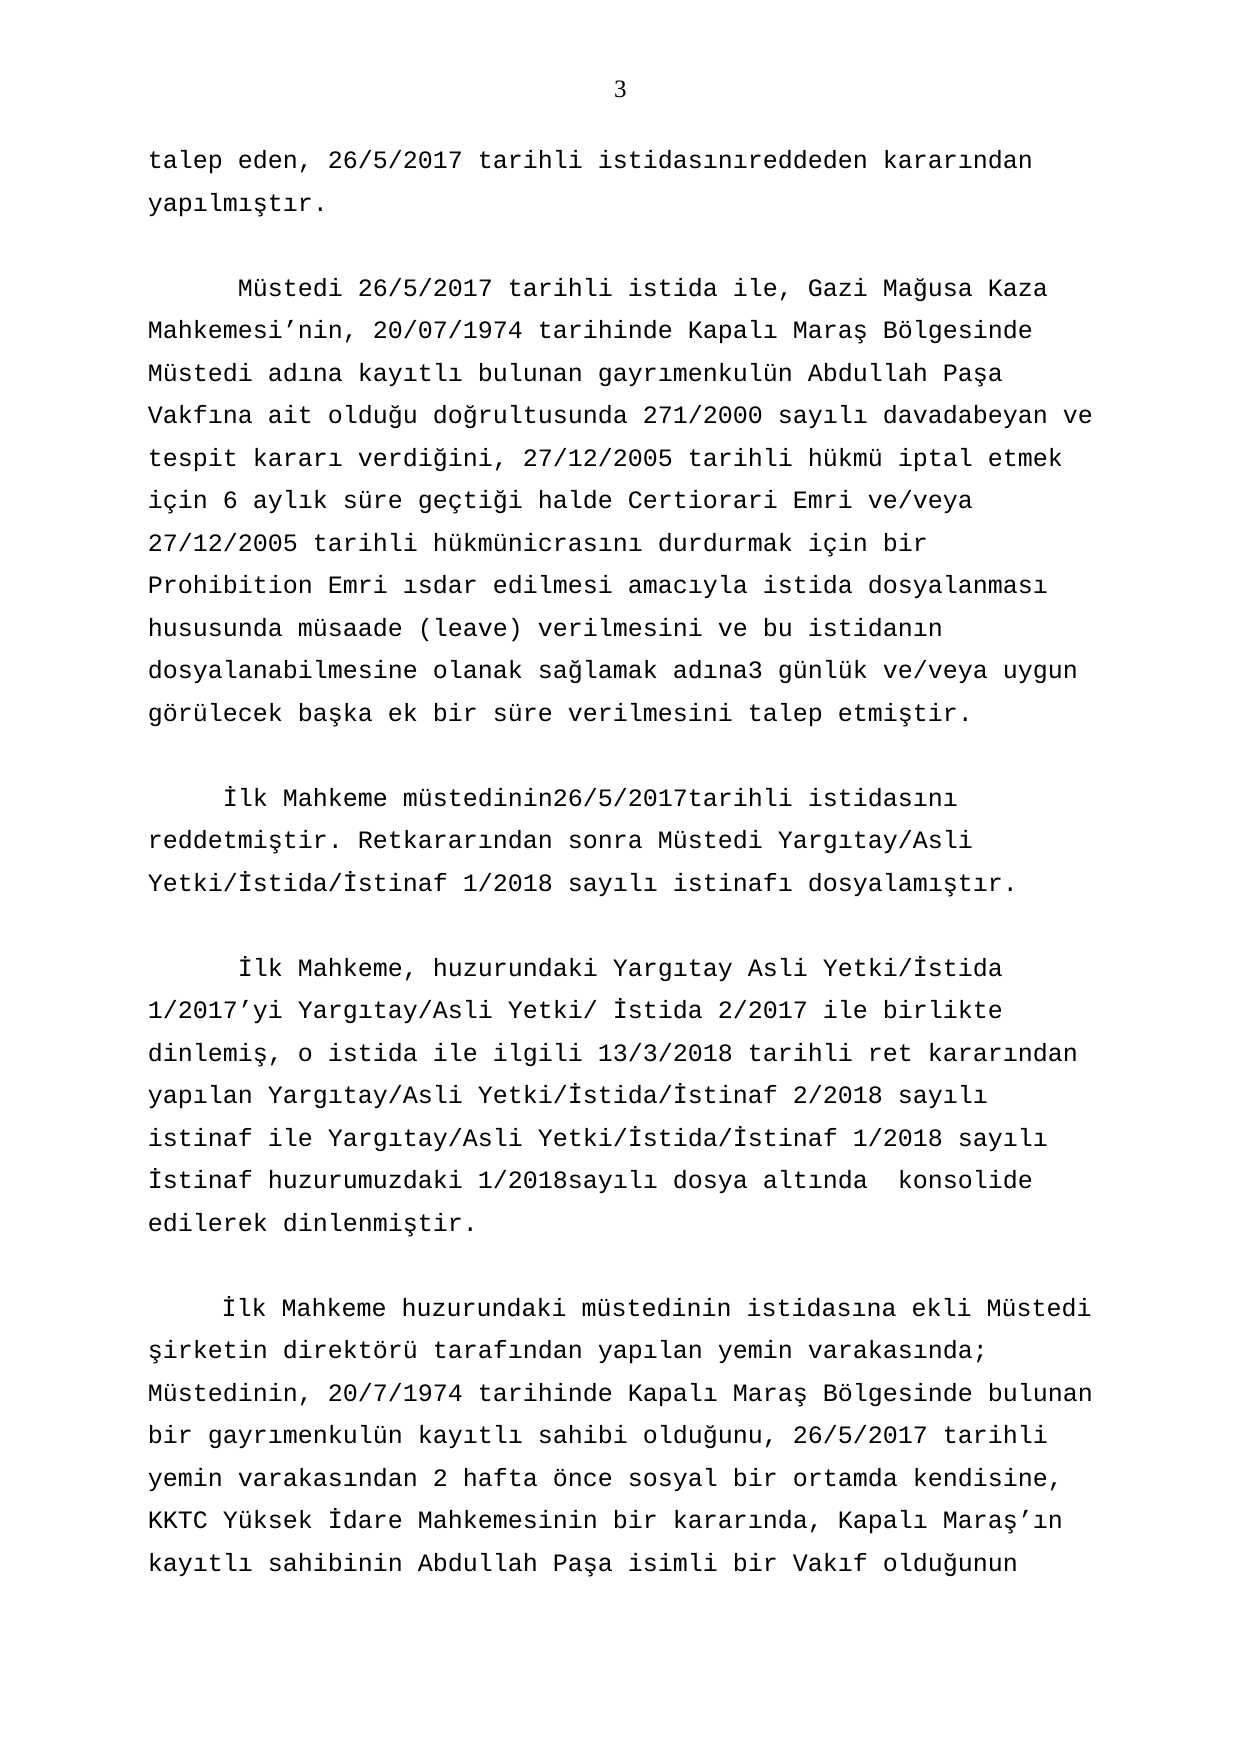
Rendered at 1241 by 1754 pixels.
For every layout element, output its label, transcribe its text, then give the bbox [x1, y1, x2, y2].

text Müstedi 26/5/2017 tarihli istida ile, Gazi Mağusa Kaza Mahkemesi’nin, 20/07/1974 tarihinde Kapalı Maraş Bölgesinde Müstedi adına kayıtlı bulunan gayrımenkulün Abdullah Paşa Vakfına ait olduğu doğrultusunda 271/2000 sayılı davadabeyan ve tespit kararı verdiğini, 27/12/2005 tarihli hükmü iptal etmek için 6 aylık süre geçtiği halde Certiorari Emri ve/veya 27/12/2005 tarihli hükmünicrasını durdurmak için bir Prohibition Emri ısdar edilmesi amacıyla istida dosyalanması hususunda müsaade (leave) verilmesini ve bu istidanın dosyalanabilmesine olanak sağlamak adına3 günlük ve/veya uygun görülecek başka ek bir süre verilmesini talep etmiştir. [148, 275, 1093, 728]
text İlk Mahkeme müstedinin26/5/2017tarihli istidasını reddetmiştir. Retkararından sonra Müstedi Yargıtay/Asli Yetki/İstida/İstinaf 1/2018 sayılı istinafı dosyalamıştır. [148, 785, 1093, 898]
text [148, 1295, 1093, 1578]
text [148, 148, 1093, 218]
text İlk Mahkeme, huzurundaki Yargıtay Asli Yetki/İstida 1/2017’yi Yargıtay/Asli Yetki/ İstida 2/2017 ile birlikte dinlemiş, o istida ile ilgili 13/3/2018 tarihli ret kararından yapılan Yargıtay/Asli Yetki/İstida/İstinaf 2/2018 sayılı istinaf ile Yargıtay/Asli Yetki/İstida/İstinaf 1/2018 sayılı İstinaf huzurumuzdaki 1/2018sayılı dosya altında konsolide edilerek dinlenmiştir. [148, 955, 1093, 1238]
